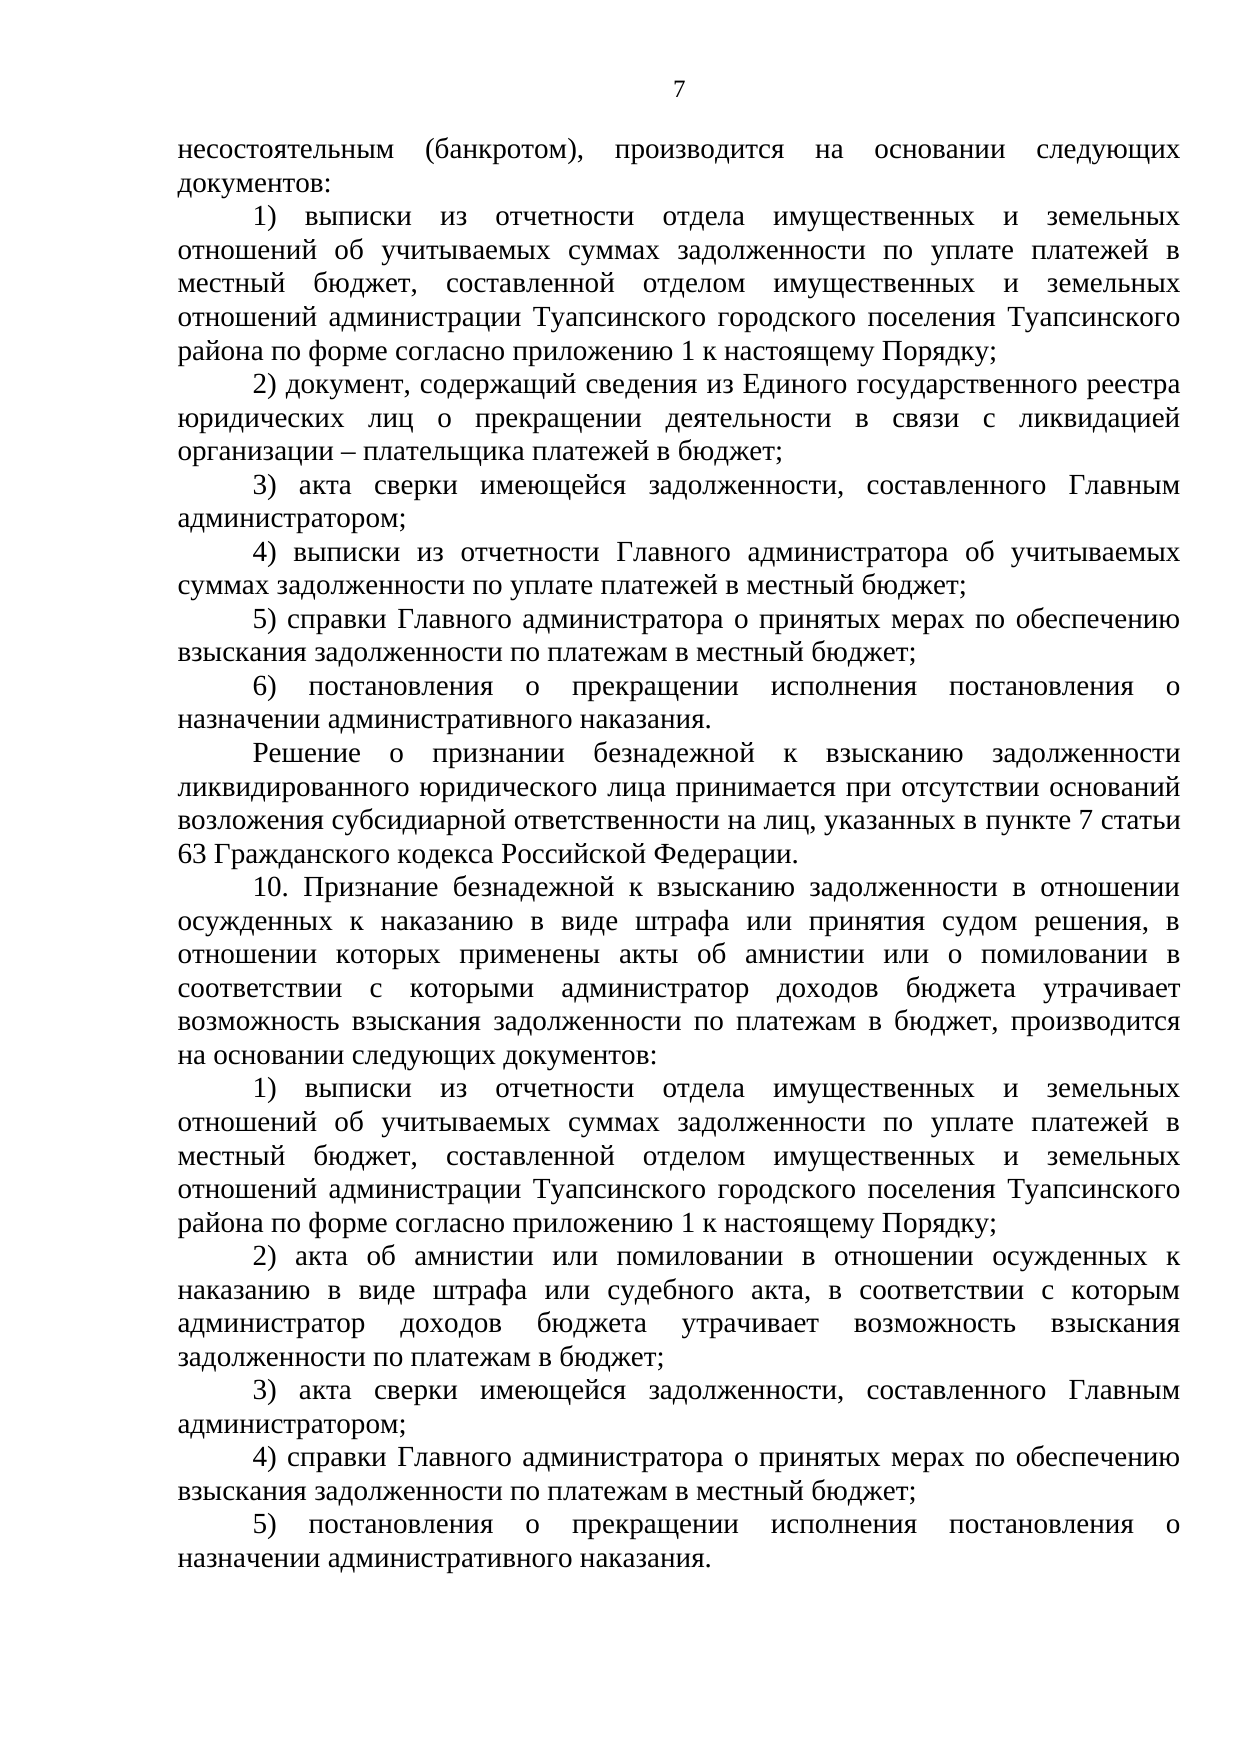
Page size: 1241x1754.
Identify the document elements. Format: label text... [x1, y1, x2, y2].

text 4) выписки из отчетности Главного администратора об учитываемых суммах задолженности по уплате платежей в местный бюджет; [177, 534, 1181, 601]
text 1) выписки из отчетности отдела имущественных и земельных отношений об учитываемых суммах задолженности по уплате платежей в местный бюджет, составленной отделом имущественных и земельных отношений администрации Туапсинского городского поселения Туапсинского района по форме согласно приложению 1 к настоящему Порядку; [177, 198, 1181, 366]
text 1) выписки из отчетности отдела имущественных и земельных отношений об учитываемых суммах задолженности по уплате платежей в местный бюджет, составленной отделом имущественных и земельных отношений администрации Туапсинского городского поселения Туапсинского района по форме согласно приложению 1 к настоящему Порядку; [177, 1071, 1181, 1238]
text 5) постановления о прекращении исполнения постановления о назначении административного наказания. [177, 1507, 1181, 1574]
text Решение о признании безнадежной к взысканию задолженности ликвидированного юридического лица принимается при отсутствии оснований возложения субсидиарной ответственности на лиц, указанных в пункте 7 статьи 63 Гражданского кодекса Российской Федерации. [177, 735, 1181, 869]
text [177, 131, 1181, 198]
text 10. Признание безнадежной к взысканию задолженности в отношении осужденных к наказанию в виде штрафа или принятия судом решения, в отношении которых применены акты об амнистии или о помиловании в соответствии с которыми администратор доходов бюджета утрачивает возможность взыскания задолженности по платежам в бюджет, производится на основании следующих документов: [177, 869, 1181, 1071]
text 5) справки Главного администратора о принятых мерах по обеспечению взыскания задолженности по платежам в местный бюджет; [177, 601, 1181, 668]
text 2) документ, содержащий сведения из Единого государственного реестра юридических лиц о прекращении деятельности в связи с ликвидацией организации – плательщика платежей в бюджет; [177, 366, 1181, 467]
text 3) акта сверки имеющейся задолженности, составленного Главным администратором; [177, 1372, 1181, 1439]
text 3) акта сверки имеющейся задолженности, составленного Главным администратором; [177, 467, 1181, 534]
text 6) постановления о прекращении исполнения постановления о назначении административного наказания. [177, 668, 1181, 735]
text 2) акта об амнистии или помиловании в отношении осужденных к наказанию в виде штрафа или судебного акта, в соответствии с которым администратор доходов бюджета утрачивает возможность взыскания задолженности по платежам в бюджет; [177, 1238, 1181, 1372]
text 4) справки Главного администратора о принятых мерах по обеспечению взыскания задолженности по платежам в местный бюджет; [177, 1439, 1181, 1507]
